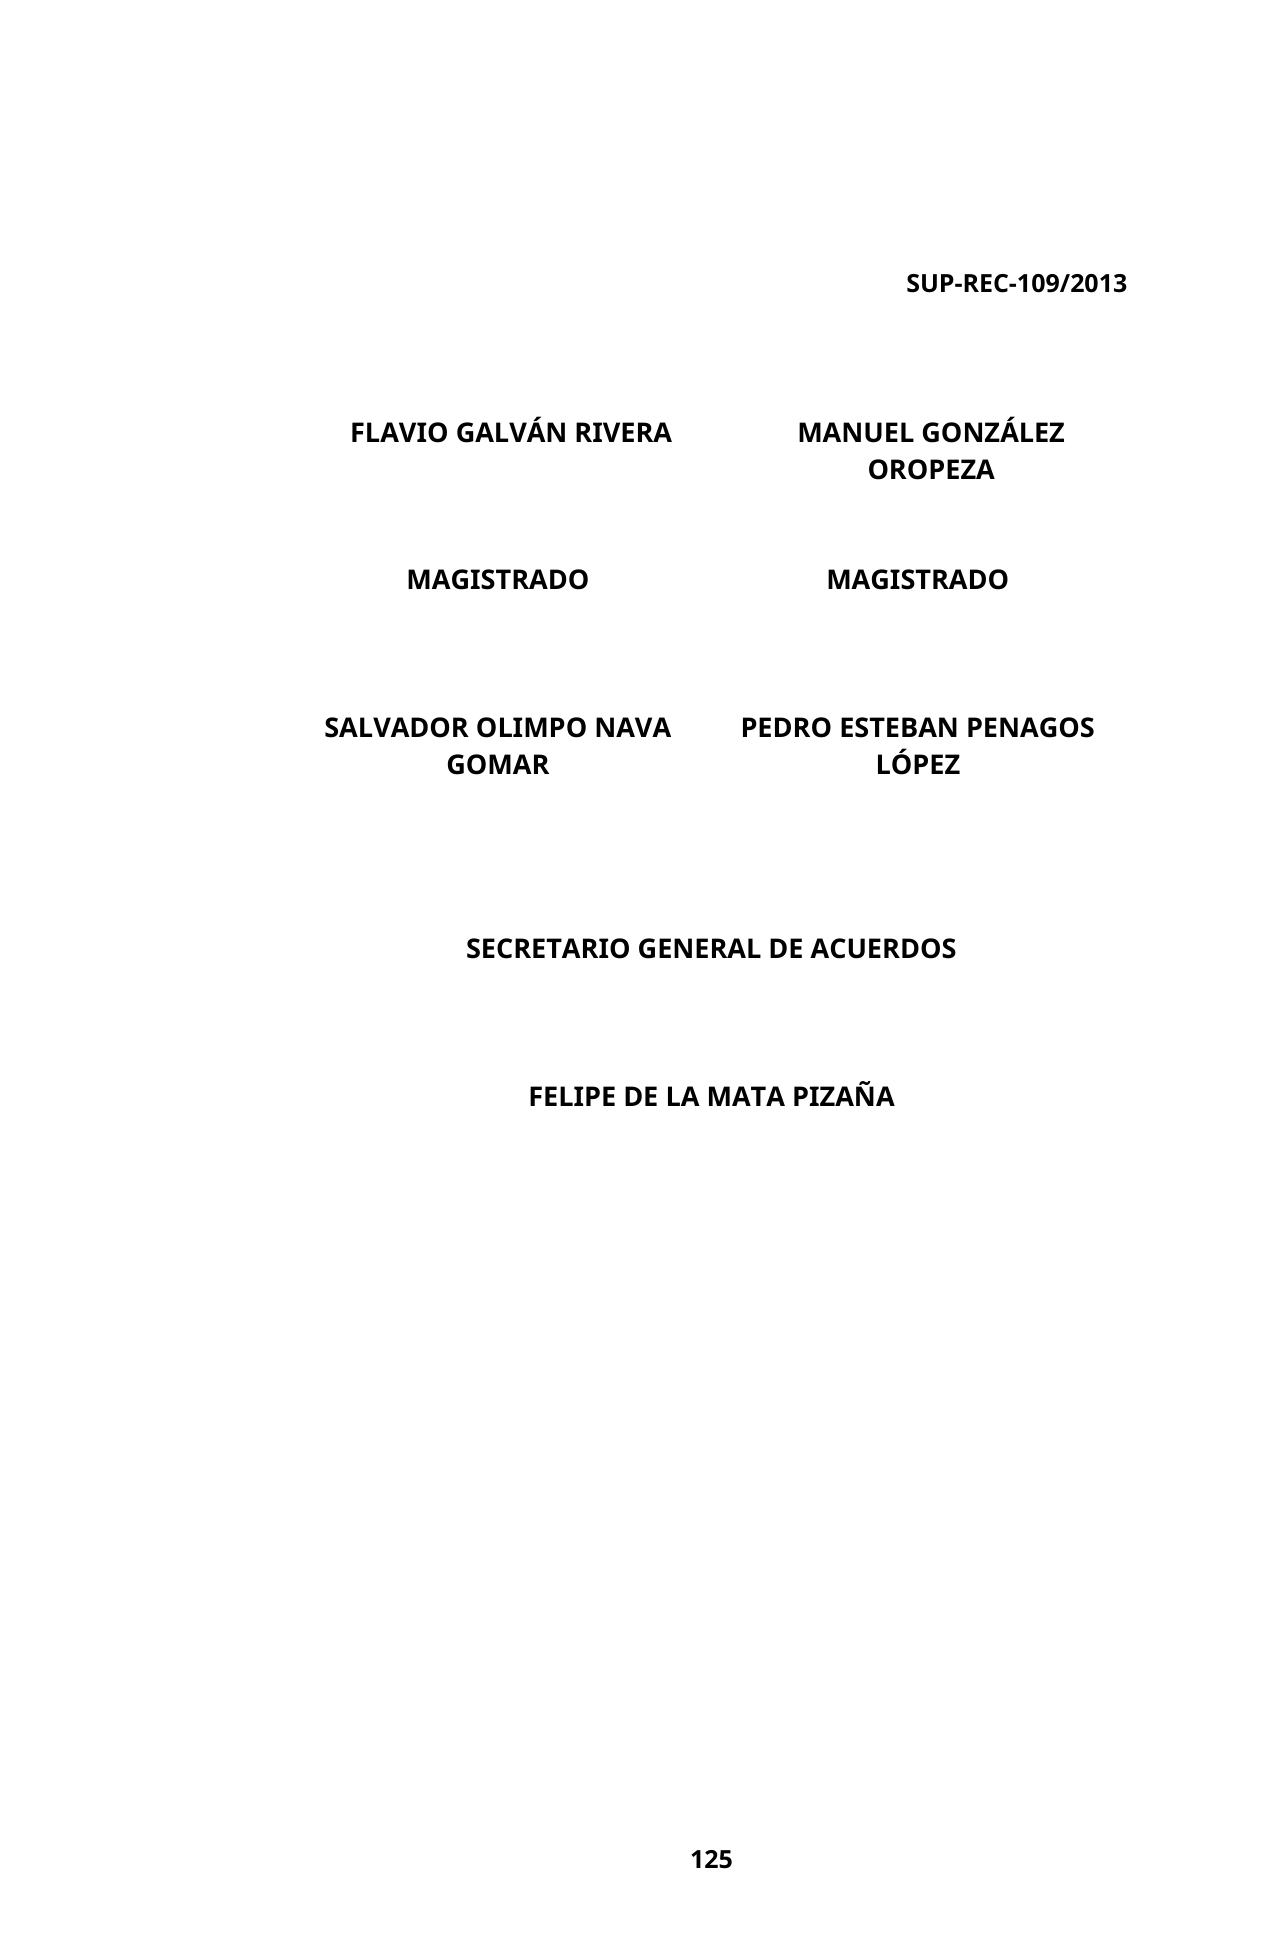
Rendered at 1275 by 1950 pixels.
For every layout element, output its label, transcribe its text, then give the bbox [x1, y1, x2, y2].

table_cell MAGISTRADO MANUEL GONZÁLEZ OROPEZA [731, 340, 1131, 487]
table_cell MAGISTRADO FLAVIO GALVÁN RIVERA [291, 340, 731, 487]
table_cell MAGISTRADO PEDRO ESTEBAN PENAGOS LÓPEZ [704, 487, 1131, 819]
table_cell MAGISTRADO SALVADOR OLIMPO NAVA GOMAR [291, 487, 704, 819]
table_cell SECRETARIO GENERAL DE ACUERDOS FELIPE DE LA MATA PIZAÑA [291, 819, 1131, 1114]
